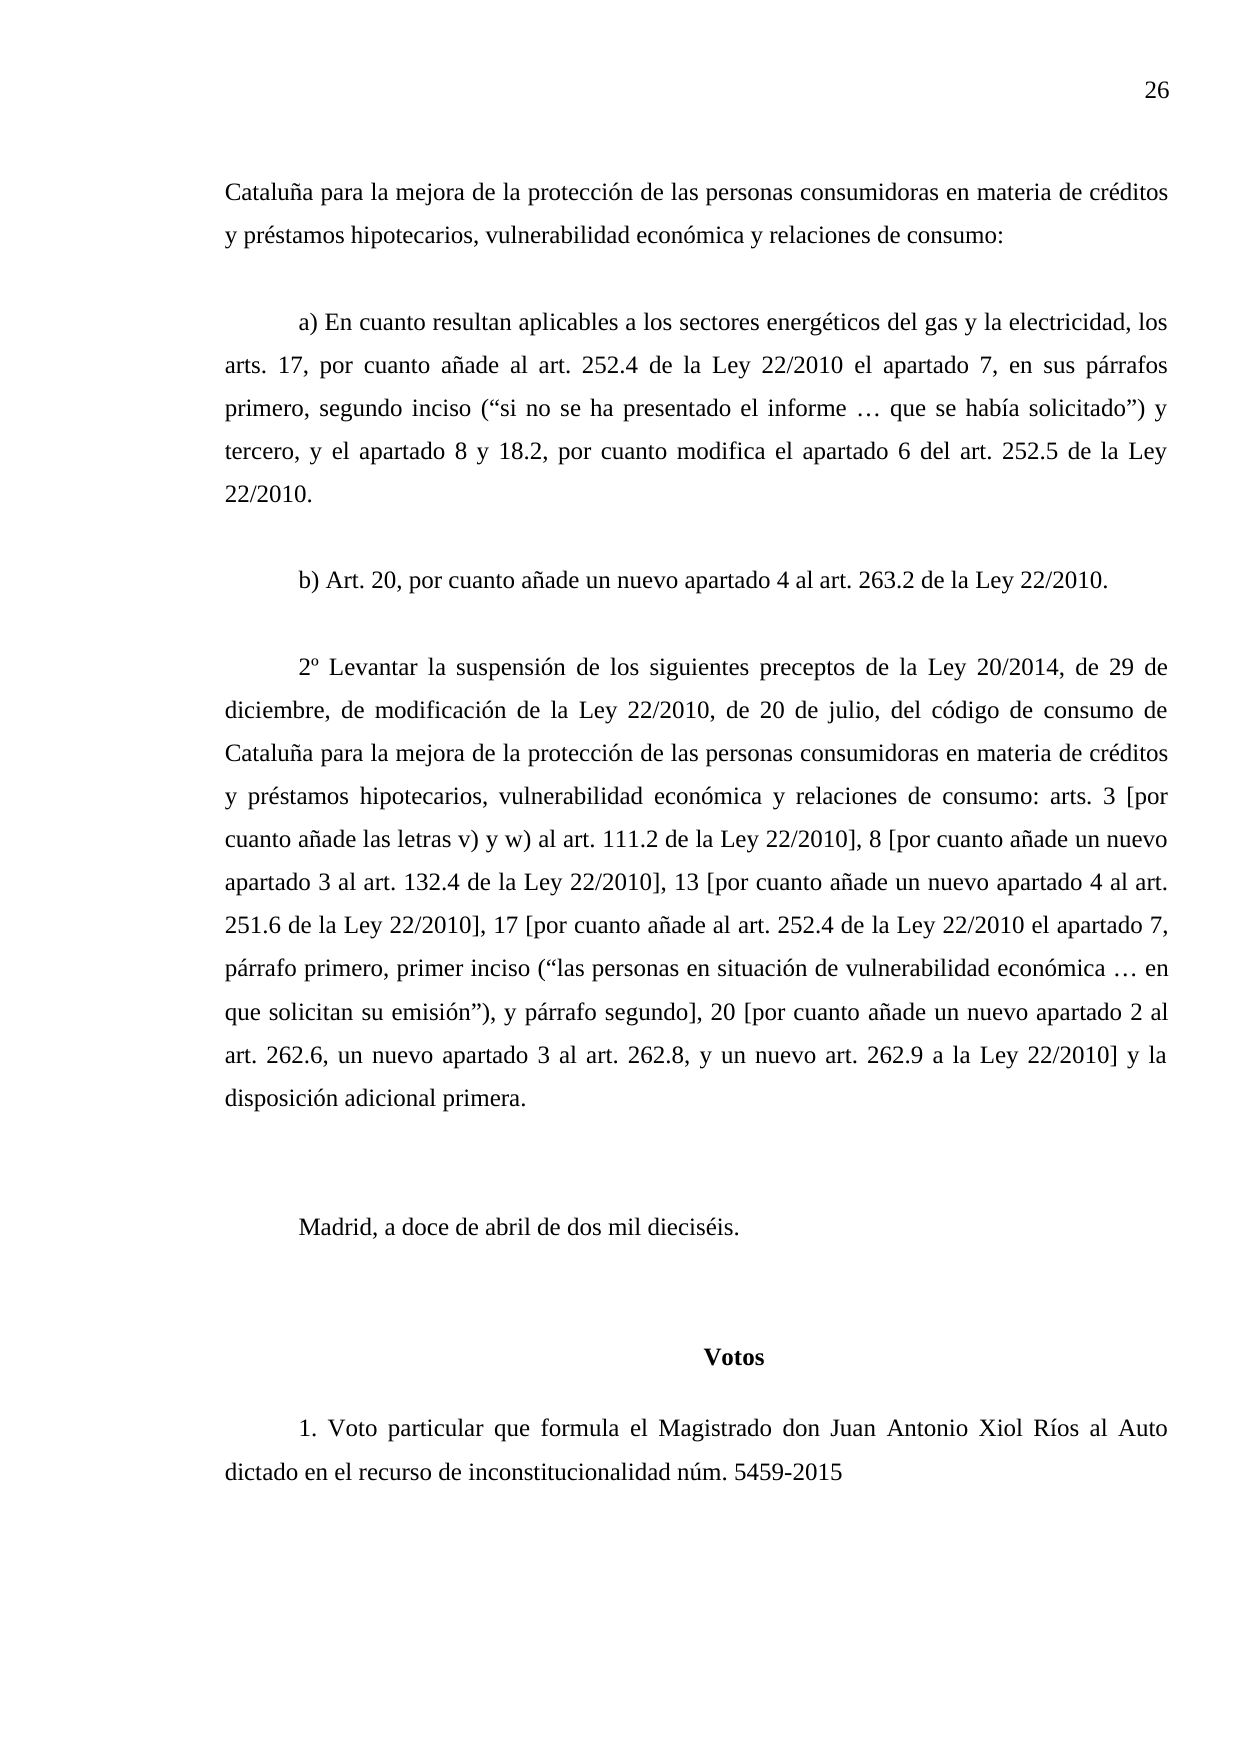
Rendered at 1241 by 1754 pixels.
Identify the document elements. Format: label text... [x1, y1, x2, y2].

text Madrid, a doce de abril de dos mil dieciséis. [224, 1212, 1169, 1241]
subtitle Votos [224, 1342, 1169, 1370]
text b) Art. 20, por cuanto añade un nuevo apartado 4 al art. 263.2 de la Ley 22/2010. [224, 565, 1169, 594]
text 1. Voto particular que formula el Magistrado don Juan Antonio Xiol Ríos al Auto dictado en el recurso de inconstitucionalidad núm. 5459-2015 [224, 1413, 1169, 1485]
text a) En cuanto resultan aplicables a los sectores energéticos del gas y la electricidad, los arts. 17, por cuanto añade al art. 252.4 de la Ley 22/2010 el apartado 7, en sus párrafos primero, segundo inciso (“si no se ha presentado el informe … que se había solicitado”) y tercero, y el apartado 8 y 18.2, por cuanto modifica el apartado 6 del art. 252.5 de la Ley 22/2010. [224, 307, 1169, 508]
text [224, 177, 1169, 249]
text 2º Levantar la suspensión de los siguientes preceptos de la Ley 20/2014, de 29 de diciembre, de modificación de la Ley 22/2010, de 20 de julio, del código de consumo de Cataluña para la mejora de la protección de las personas consumidoras en materia de créditos y préstamos hipotecarios, vulnerabilidad económica y relaciones de consumo: arts. 3 [por cuanto añade las letras v) y w) al art. 111.2 de la Ley 22/2010], 8 [por cuanto añade un nuevo apartado 3 al art. 132.4 de la Ley 22/2010], 13 [por cuanto añade un nuevo apartado 4 al art. 251.6 de la Ley 22/2010], 17 [por cuanto añade al art. 252.4 de la Ley 22/2010 el apartado 7, párrafo primero, primer inciso (“las personas en situación de vulnerabilidad económica … en que solicitan su emisión”), y párrafo segundo], 20 [por cuanto añade un nuevo apartado 2 al art. 262.6, un nuevo apartado 3 al art. 262.8, y un nuevo art. 262.9 a la Ley 22/2010] y la disposición adicional primera. [224, 652, 1169, 1112]
